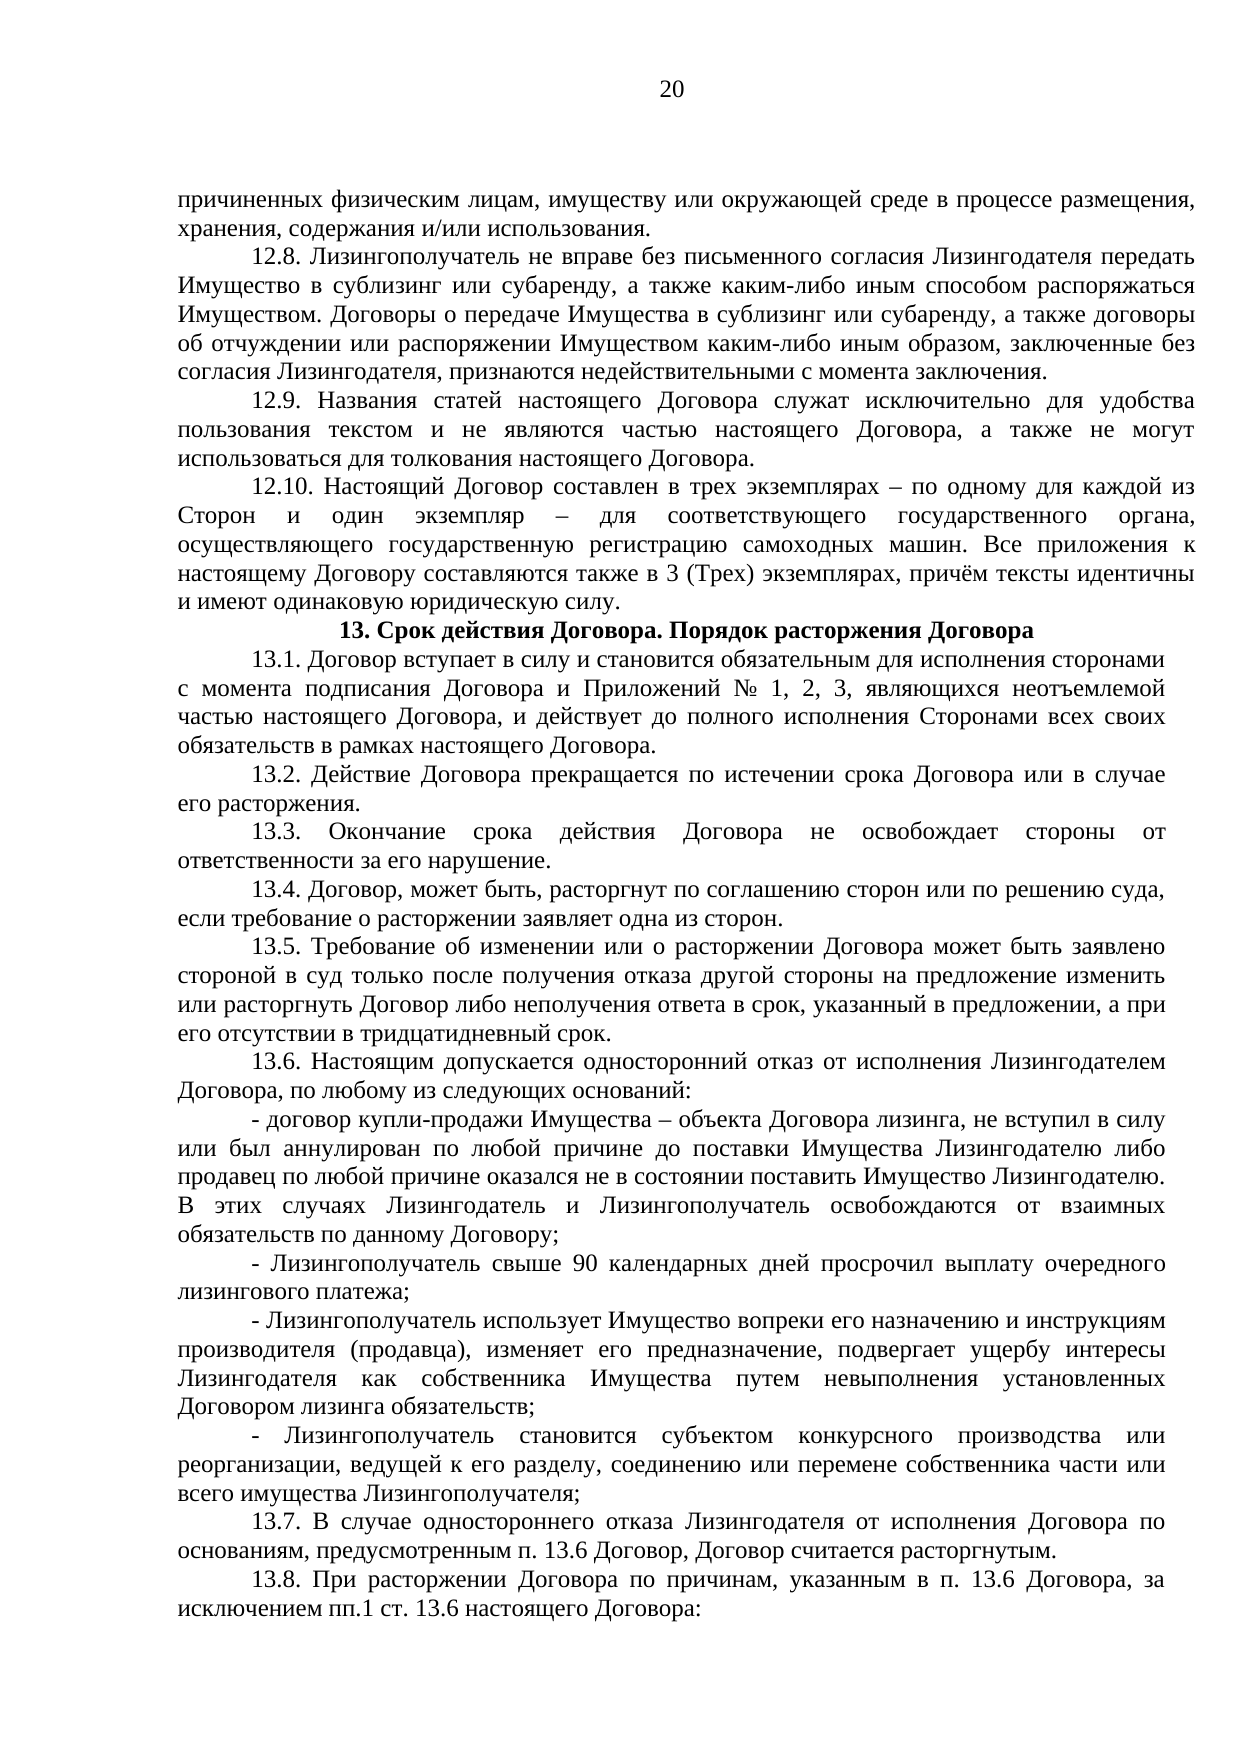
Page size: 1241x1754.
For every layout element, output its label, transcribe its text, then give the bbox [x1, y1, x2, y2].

text - Лизингополучатель свыше 90 календарных дней просрочил выплату очередного лизингового платежа; [177, 1248, 1167, 1305]
text 13.1. Договор вступает в силу и становится обязательным для исполнения сторонами с момента подписания Договора и Приложений № 1, 2, 3, являющихся неотъемлемой частью настоящего Договора, и действует до полного исполнения Сторонами всех своих обязательств в рамках настоящего Договора. [177, 644, 1167, 759]
text 13.6. Настоящим допускается односторонний отказ от исполнения Лизингодателем Договора, по любому из следующих оснований: [177, 1046, 1167, 1104]
text 12.10. Настоящий Договор составлен в трех экземплярах – по одному для каждой из Сторон и один экземпляр – для соответствующего государственного органа, осуществляющего государственную регистрацию самоходных машин. Все приложения к настоящему Договору составляются также в 3 (Трех) экземплярах, причём тексты идентичны и имеют одинаковую юридическую силу. [177, 471, 1196, 615]
text 13.8. При расторжении Договора по причинам, указанным в п. 13.6 Договора, за исключением пп.1 ст. 13.6 настоящего Договора: [177, 1564, 1167, 1621]
text 13.7. В случае одностороннего отказа Лизингодателя от исполнения Договора по основаниям, предусмотренным п. 13.6 Договор, Договор считается расторгнутым. [177, 1506, 1167, 1564]
text - Лизингополучатель использует Имущество вопреки его назначению и инструкциям производителя (продавца), изменяет его предназначение, подвергает ущербу интересы Лизингодателя как собственника Имущества путем невыполнения установленных Договором лизинга обязательств; [177, 1305, 1167, 1420]
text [177, 184, 1196, 241]
text - договор купли-продажи Имущества – объекта Договора лизинга, не вступил в силу или был аннулирован по любой причине до поставки Имущества Лизингодателю либо продавец по любой причине оказался не в состоянии поставить Имущество Лизингодателю. В этих случаях Лизингодатель и Лизингополучатель освобождаются от взаимных обязательств по данному Договору; [177, 1104, 1167, 1248]
text 13.5. Требование об изменении или о расторжении Договора может быть заявлено стороной в суд только после получения отказа другой стороны на предложение изменить или расторгнуть Договор либо неполучения ответа в срок, указанный в предложении, а при его отсутствии в тридцатидневный срок. [177, 931, 1167, 1046]
text 13.3. Окончание срока действия Договора не освобождает стороны от ответственности за его нарушение. [177, 816, 1167, 874]
text 13.4. Договор, может быть, расторгнут по соглашению сторон или по решению суда, если требование о расторжении заявляет одна из сторон. [177, 874, 1167, 931]
text - Лизингополучатель становится субъектом конкурсного производства или реорганизации, ведущей к его разделу, соединению или перемене собственника части или всего имущества Лизингополучателя; [177, 1420, 1167, 1506]
text 12.9. Названия статей настоящего Договора служат исключительно для удобства пользования текстом и не являются частью настоящего Договора, а также не могут использоваться для толкования настоящего Договора. [177, 385, 1196, 471]
text 12.8. Лизингополучатель не вправе без письменного согласия Лизингодателя передать Имущество в сублизинг или субаренду, а также каким-либо иным способом распоряжаться Имуществом. Договоры о передаче Имущества в сублизинг или субаренду, а также договоры об отчуждении или распоряжении Имуществом каким-либо иным образом, заключенные без согласия Лизингодателя, признаются недействительными с момента заключения. [177, 241, 1196, 385]
text 13.2. Действие Договора прекращается по истечении срока Договора или в случае его расторжения. [177, 759, 1167, 816]
text 13. Срок действия Договора. Порядок расторжения Договора [177, 615, 1196, 644]
